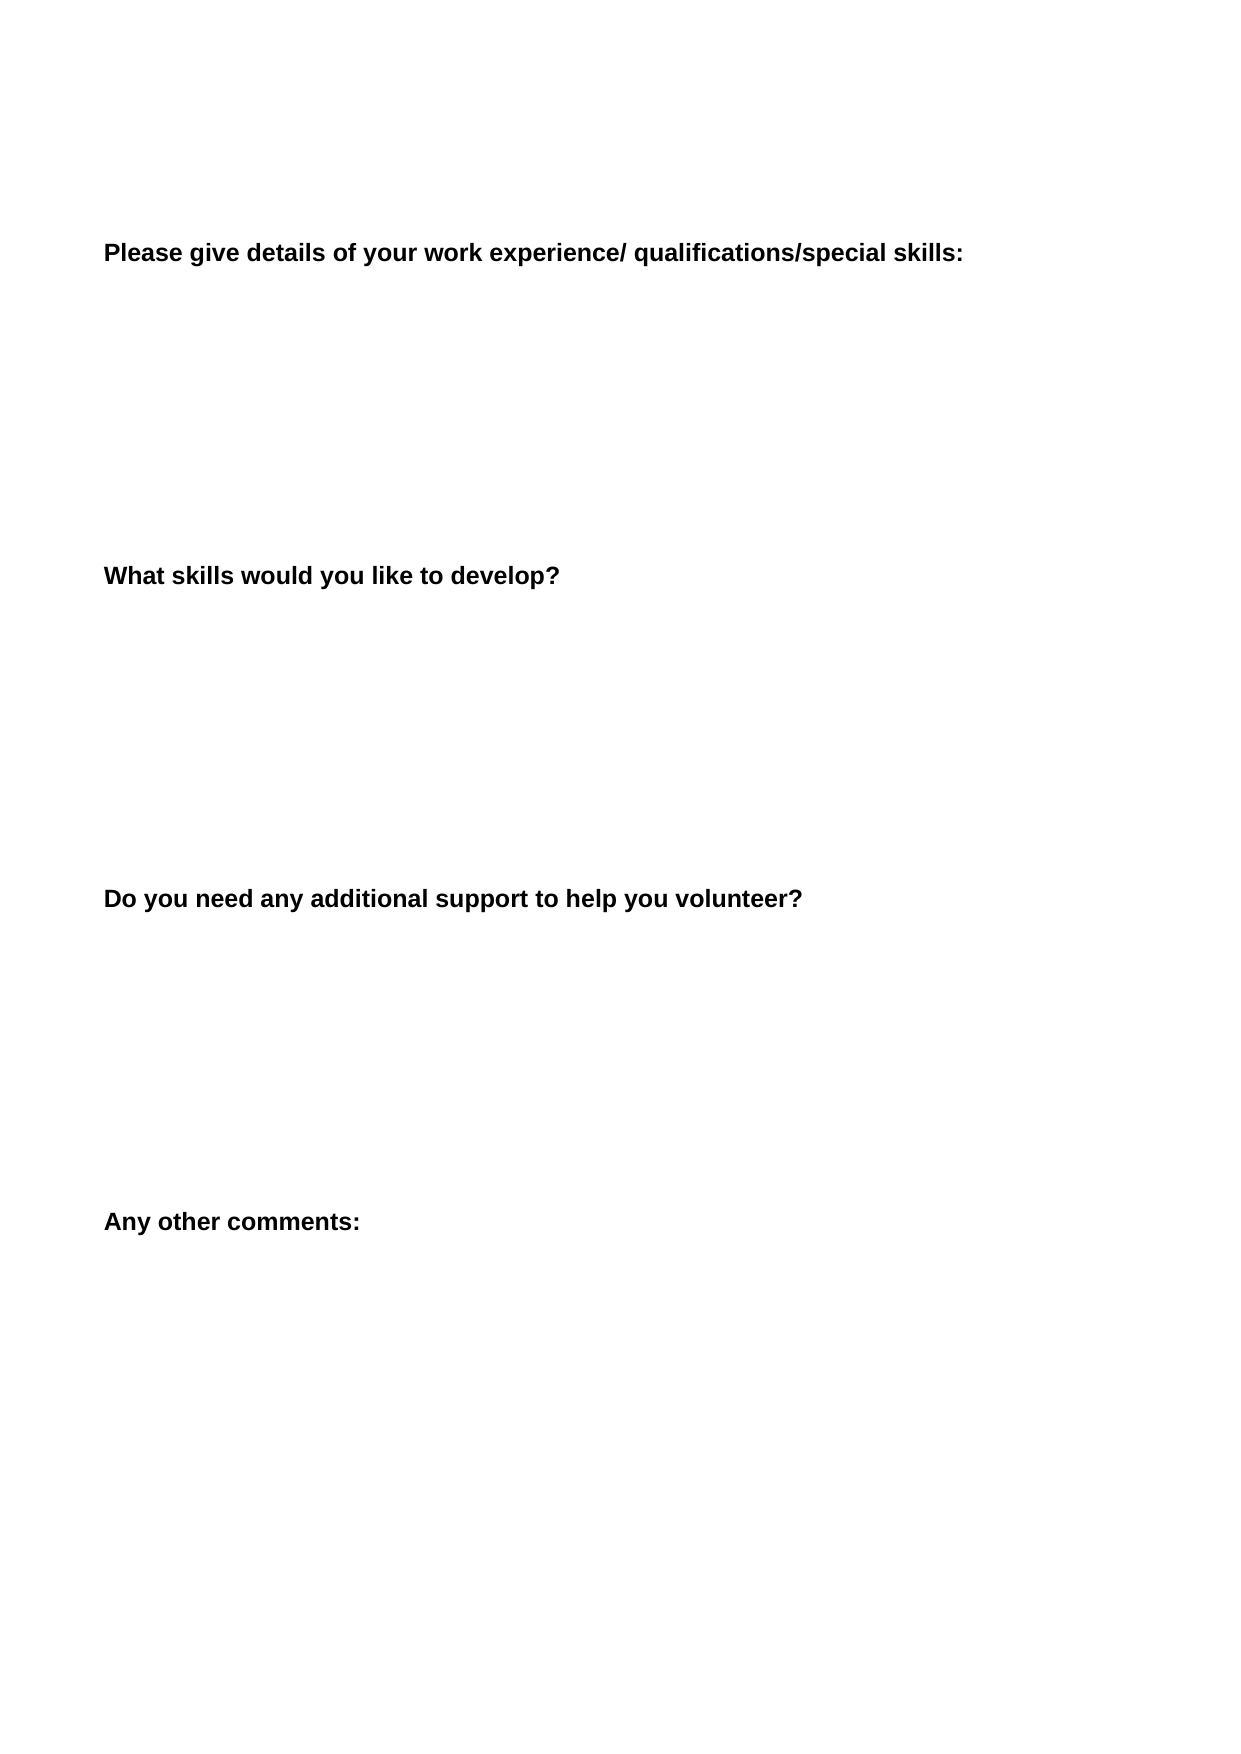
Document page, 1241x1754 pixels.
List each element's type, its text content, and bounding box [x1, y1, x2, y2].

text Do you need any additional support to help you volunteer? [103, 884, 1152, 913]
text What skills would you like to develop? [103, 561, 1152, 589]
text Any other comments: [103, 1207, 1152, 1236]
text Please give details of your work experience/ qualifications/special skills: [103, 238, 1152, 266]
